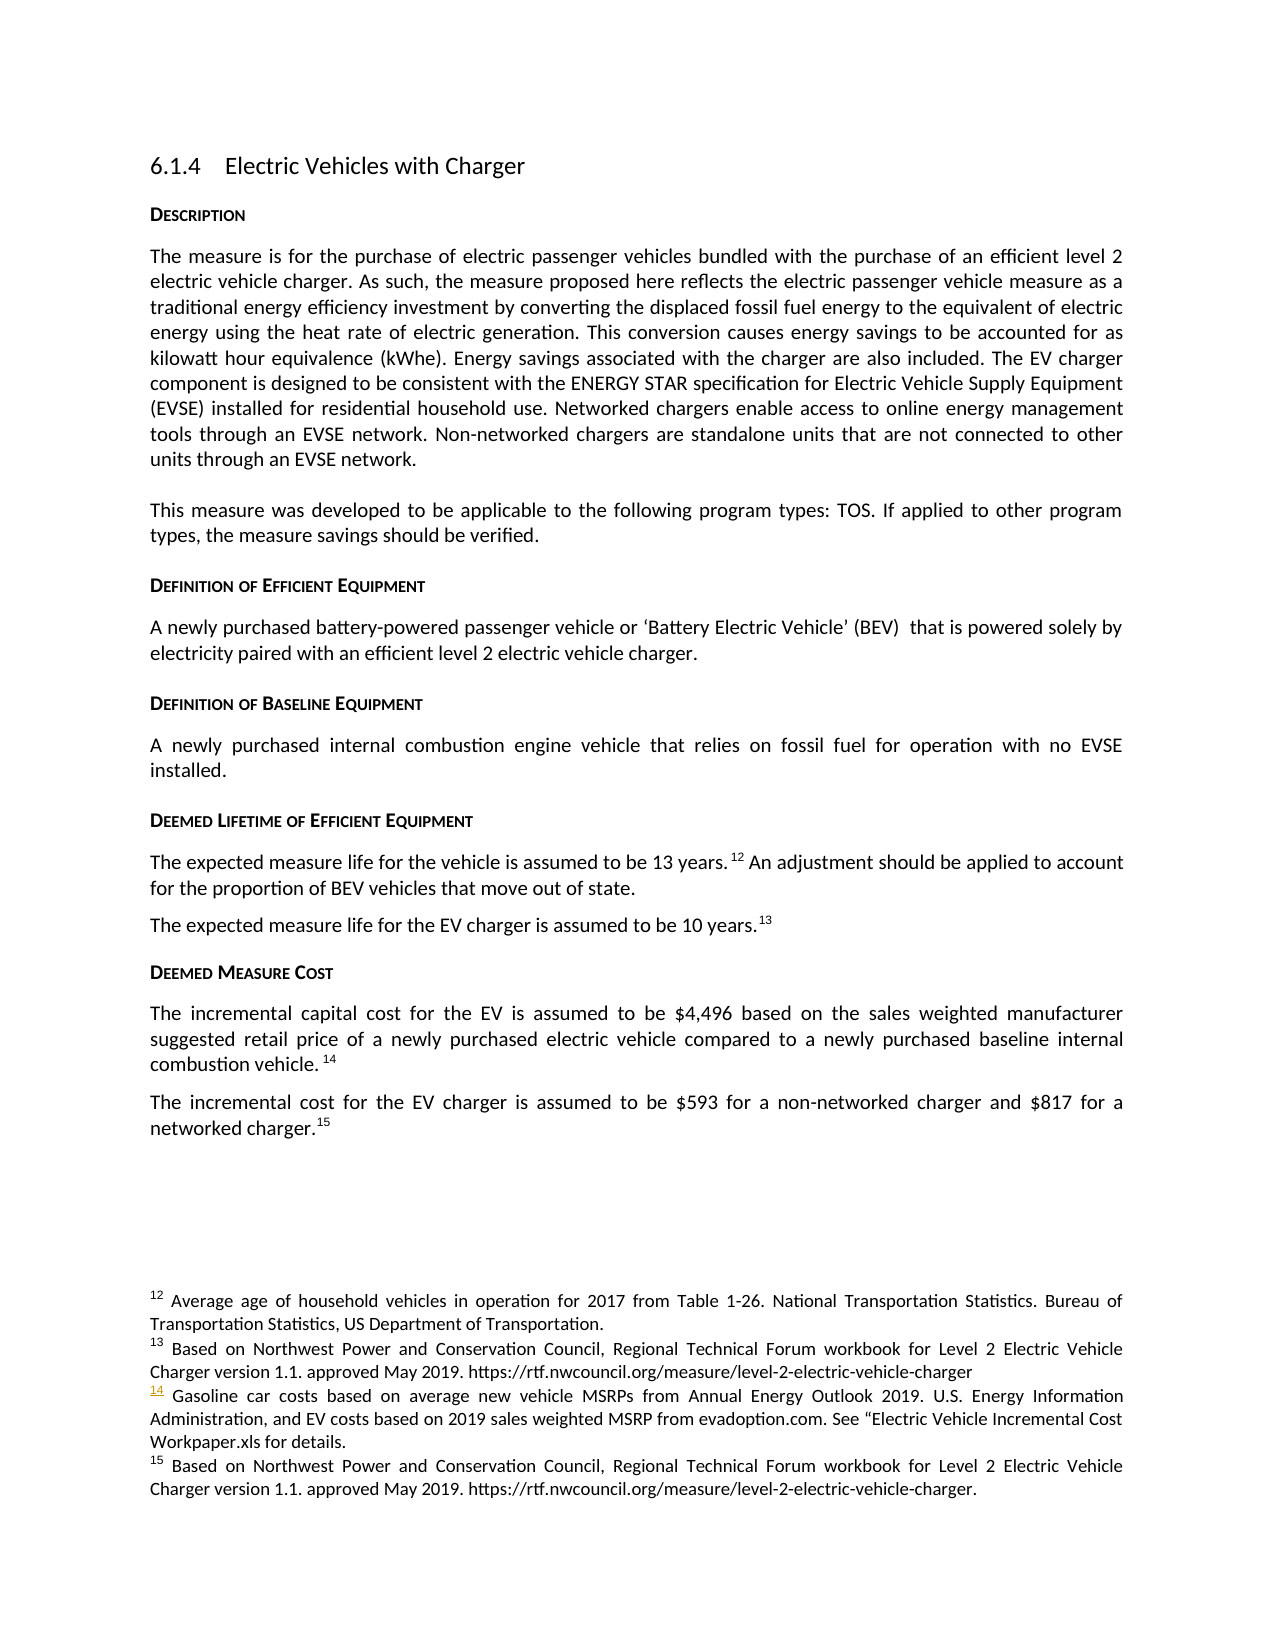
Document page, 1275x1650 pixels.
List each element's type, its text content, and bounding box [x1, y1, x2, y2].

subtitle Description [150, 201, 1125, 227]
subtitle Deemed Measure Cost [150, 959, 1125, 984]
text This measure was developed to be applicable to the following program types: TOS. If applied to other program types, the measure savings should be verified. [150, 497, 1125, 548]
subtitle 6.1.4 Electric Vehicles with Charger [150, 150, 1125, 181]
text A newly purchased internal combustion engine vehicle that relies on fossil fuel for operation with no EVSE installed. [150, 732, 1125, 783]
text The cost for the EV charger is assumed to be $ for a non-networked charger and $for a networked charger. [150, 1089, 1125, 1140]
text The measure for the purchase of electric passenger vehicles bundled with the purchase of an efficient level 2 electric vehicle charger. As such, the measure proposed here reflects the electric passenger vehicle measure as a traditional energy efficiency investment by converting the displaced fossil fuel energy to the equivalent of electric energy using the heat rate of electric generation. This conversion causes energy savings to be accounted for as kilowatt hour equivalence (kWhe). Energy savings associated with the charger are also included. The EV charger component is designed to be consistent with the ENERGY STAR specification for Electric Vehicle Supply Equipment (EVSE) installed for residential household use. Networked chargers enable access to online energy management tools through an EVSE network. Non-networked chargers are standalone units that are not connected to other units through an EVSE network. [150, 243, 1125, 472]
subtitle Definition of Efficient Equipment [150, 573, 1125, 598]
text The expected measure life for the vehicle is assumed to be 13 years. [150, 849, 1125, 900]
text The expected measure life for the EV charger is assumed to be 10 years. [150, 913, 1125, 938]
subtitle Definition of Baseline Equipment [150, 690, 1125, 716]
text A newly purchased battery-powered passenger vehicle that is solely by electricity paired with an efficient level 2 electric vehicle charger. [150, 614, 1125, 665]
subtitle Deemed Lifetime of Efficient Equipment [150, 808, 1125, 833]
text The incremental capital cost for the EV is assumed to be $ based on the manufacturer suggested retail price of a newly purchased electric vehicle compared to a newly purchased baseline internal combustion vehicle. [150, 1001, 1125, 1077]
